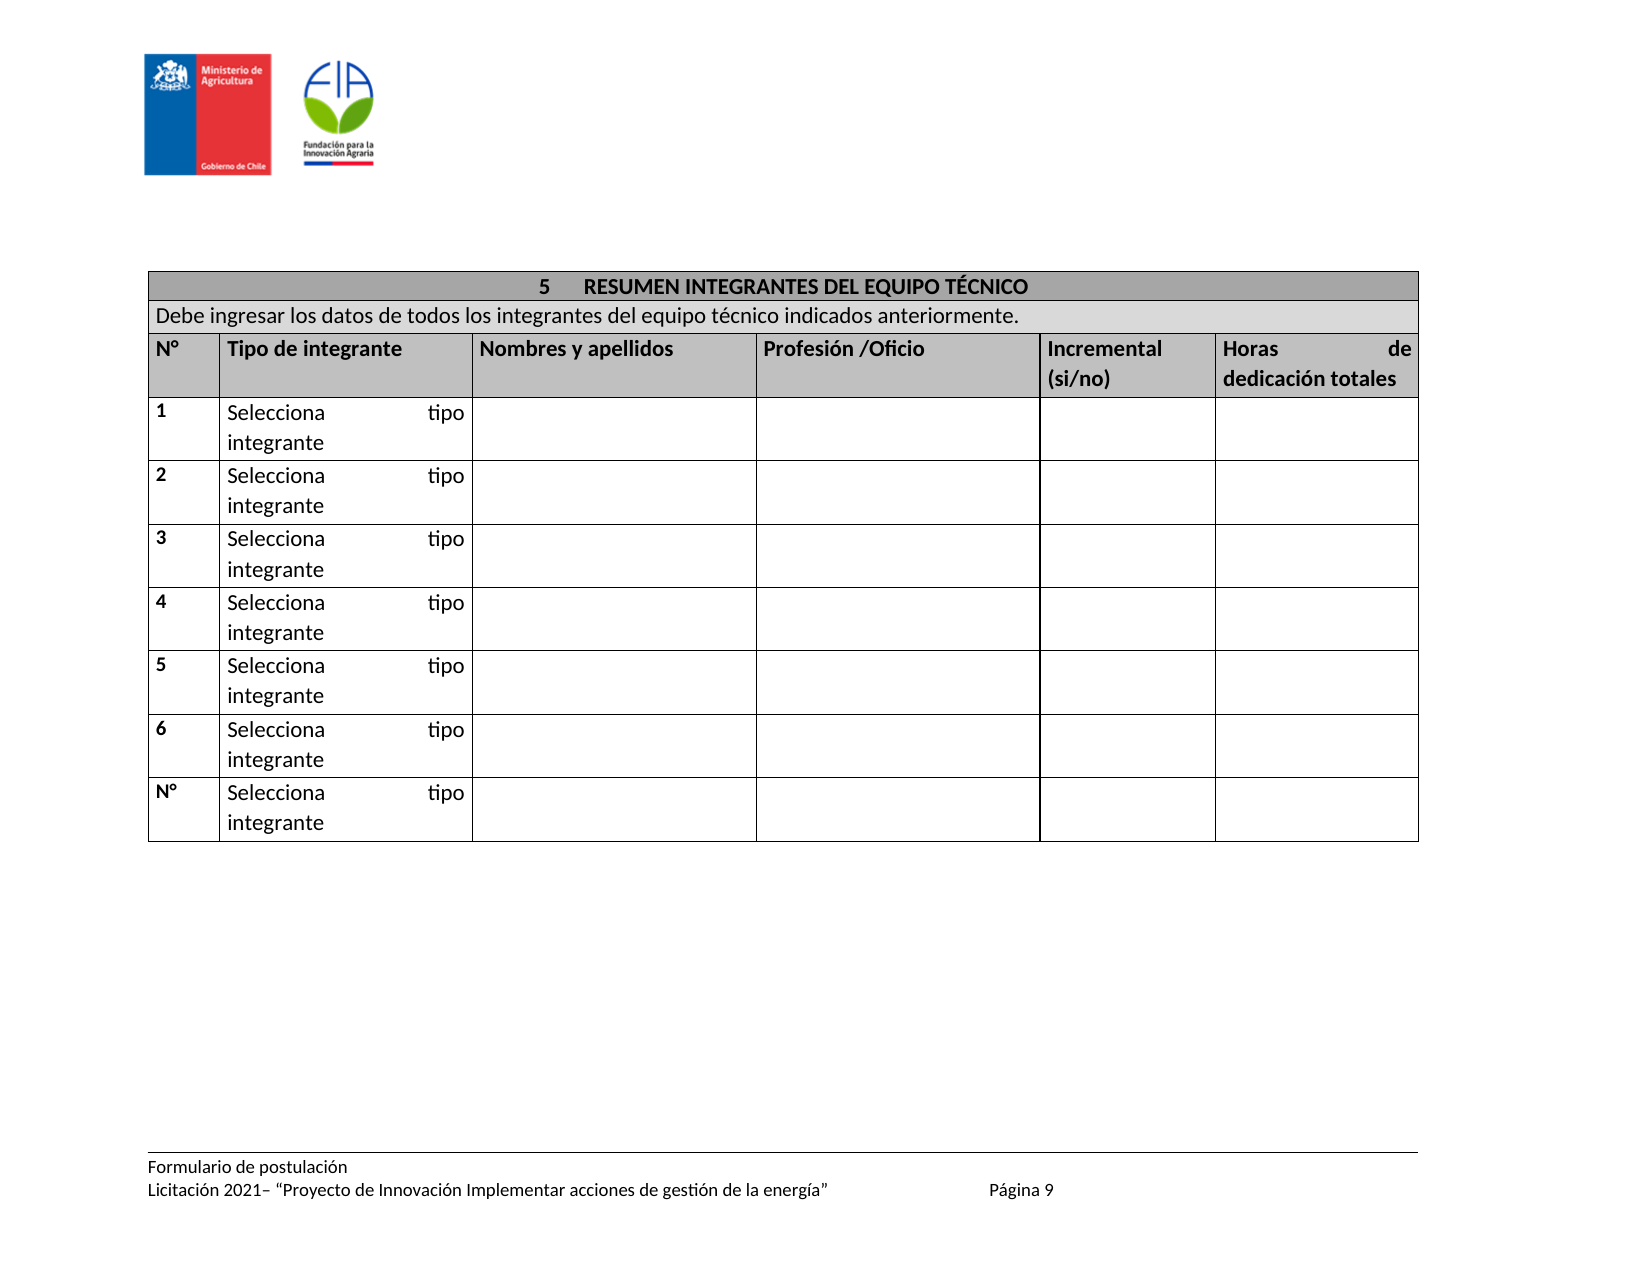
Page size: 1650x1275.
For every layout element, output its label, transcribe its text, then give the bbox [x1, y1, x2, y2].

picture [140, 50, 378, 175]
table_cell [757, 778, 1039, 841]
table_cell Horas de dedicación totales [1216, 334, 1418, 397]
table_cell [757, 525, 1039, 587]
table_cell [1041, 651, 1215, 714]
table_cell 3 [149, 525, 219, 587]
table_cell [757, 398, 1039, 460]
table_cell [1041, 588, 1215, 650]
table_cell [1041, 461, 1215, 523]
table_cell [1216, 398, 1418, 460]
table_cell [1216, 588, 1418, 650]
table_cell Incremental (si/no) [1041, 334, 1215, 397]
table_cell Profesión /Oficio [757, 334, 1039, 397]
table_cell [1041, 525, 1215, 587]
table_cell [473, 588, 756, 650]
table_cell [1216, 778, 1418, 841]
table_cell [1216, 525, 1418, 587]
table_cell 1 [149, 398, 219, 460]
table_cell [1041, 398, 1215, 460]
table_cell Debe ingresar los datos de todos los integrantes del equipo técnico indicados anteriormente. [149, 301, 1418, 333]
table_cell 5 [149, 651, 219, 714]
table_cell 2 [149, 461, 219, 523]
table_header RESUMEN INTEGRANTES DEL EQUIPO TÉCNICO [149, 272, 1418, 300]
table_cell [473, 525, 756, 587]
table_cell [1216, 461, 1418, 523]
table_cell [757, 588, 1039, 650]
table_cell Nombres y apellidos [473, 334, 756, 397]
table_cell [473, 651, 756, 714]
table_cell [473, 715, 756, 777]
table_cell [1216, 715, 1418, 777]
table_cell [1041, 715, 1215, 777]
table_cell 6 [149, 715, 219, 777]
table_cell [473, 461, 756, 523]
table_cell N° [149, 334, 219, 397]
table_cell [757, 651, 1039, 714]
table_cell Tipo de integrante [220, 334, 472, 397]
table_cell [473, 778, 756, 841]
table_cell [1216, 651, 1418, 714]
table_cell [757, 461, 1039, 523]
table_cell 4 [149, 588, 219, 650]
table_cell [1041, 778, 1215, 841]
table_cell [473, 398, 756, 460]
table_cell [757, 715, 1039, 777]
table_cell N° [149, 778, 219, 841]
